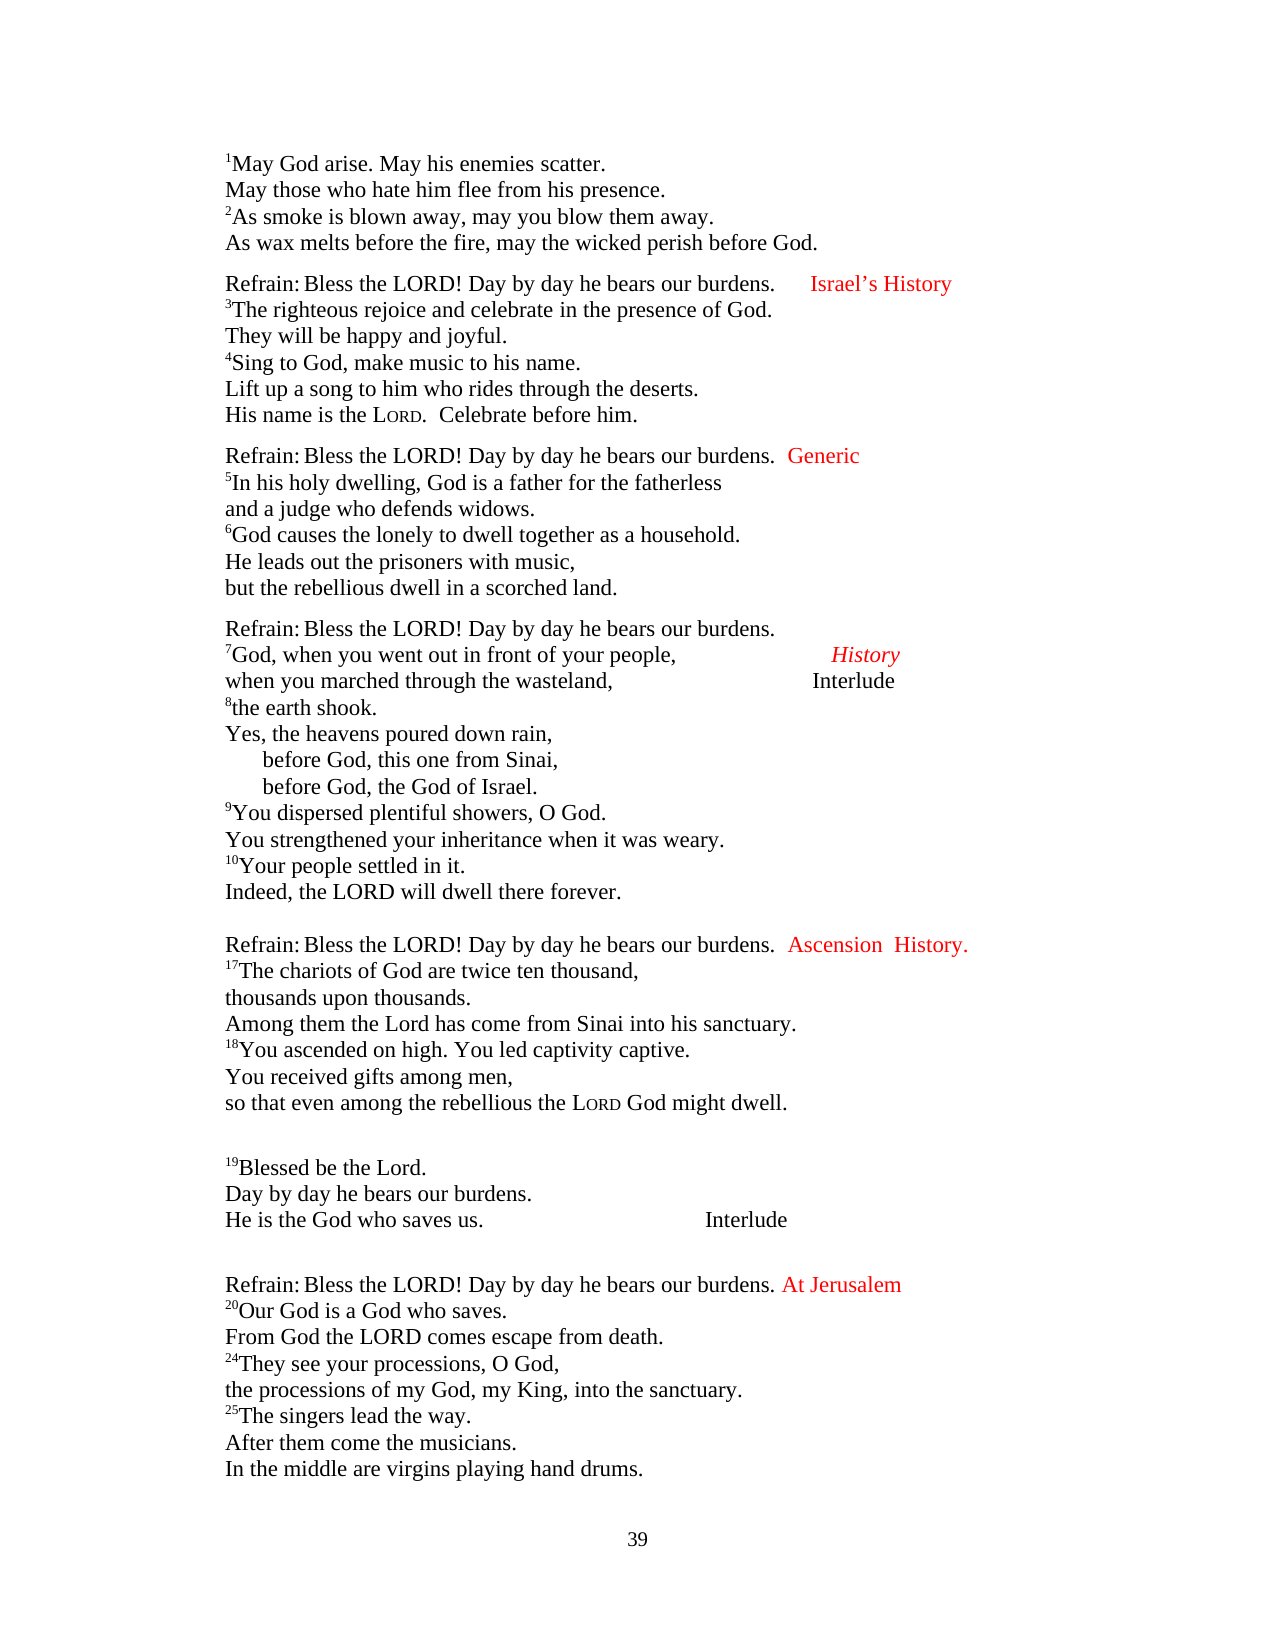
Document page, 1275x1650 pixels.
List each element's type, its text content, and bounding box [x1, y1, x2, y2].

text thousands upon thousands. [225, 984, 825, 1010]
text Refrain: Bless the LORD! Day by day he bears our burdens. Ascension History. [225, 931, 975, 957]
text Yes, the heavens poured down rain, [225, 720, 825, 747]
text but the rebellious dwell in a scorched land. [225, 574, 825, 600]
text 18You ascended on high. You led captivity captive. [225, 1036, 825, 1063]
text so that even among the rebellious the LORD God might dwell. [225, 1089, 825, 1116]
text before God, the God of Israel. [225, 773, 825, 799]
text 3The righteous rejoice and celebrate in the presence of God. They will be happy and joyful. 4Sing to God, make music to his name. Lift up a song to him who rides through the deserts. [225, 296, 825, 402]
text 6God causes the lonely to dwell together as a household. [225, 521, 825, 548]
text 10Your people settled in it. [225, 852, 825, 878]
text 9You dispersed plentiful showers, O God. [225, 799, 825, 826]
text You strengthened your inheritance when it was weary. [225, 826, 825, 852]
text He is the God who saves us. Interlude [225, 1206, 825, 1256]
text Indeed, the LORD will dwell there forever. [225, 878, 825, 905]
text Day by day he bears our burdens. [225, 1180, 825, 1206]
text You received gifts among men, [225, 1063, 825, 1089]
text Refrain: Bless the LORD! Day by day he bears our burdens. Israel’s History [225, 270, 975, 296]
text Refrain: Bless the LORD! Day by day he bears our burdens. Generic [225, 442, 966, 469]
text 8the earth shook. [225, 694, 825, 720]
text As wax melts before the fire, may the wicked perish before God. [225, 229, 825, 255]
text 24They see your processions, O God, the processions of my God, my King, into the sanctuary. 25The singers lead the way. After them come the musicians. [225, 1350, 825, 1455]
text 1May God arise. May his enemies scatter. May those who hate him flee from his presence. [225, 150, 825, 203]
text 7God, when you went out in front of your people, History [225, 641, 975, 667]
text before God, this one from Sinai, [225, 747, 825, 773]
text In the middle are virgins playing hand drums. [225, 1455, 825, 1481]
text His name is the LORD. Celebrate before him. [225, 402, 825, 428]
text 20Our God is a God who saves. From God the LORD comes escape from death. [225, 1297, 937, 1350]
text 2As smoke is blown away, may you blow them away. [225, 203, 825, 229]
text and a judge who defends widows. [225, 495, 825, 521]
text 19Blessed be the Lord. [225, 1153, 825, 1180]
text Refrain: Bless the LORD! Day by day he bears our burdens. At Jerusalem [225, 1256, 975, 1297]
text Refrain: Bless the LORD! Day by day he bears our burdens. [225, 615, 975, 641]
text Among them the Lord has come from Sinai into his sanctuary. [225, 1010, 825, 1036]
text when you marched through the wasteland, Interlude [225, 667, 900, 694]
text He leads out the prisoners with music, [225, 548, 825, 574]
text 17The chariots of God are twice ten thousand, [225, 957, 825, 984]
text 5In his holy dwelling, God is a father for the fatherless [225, 469, 825, 495]
